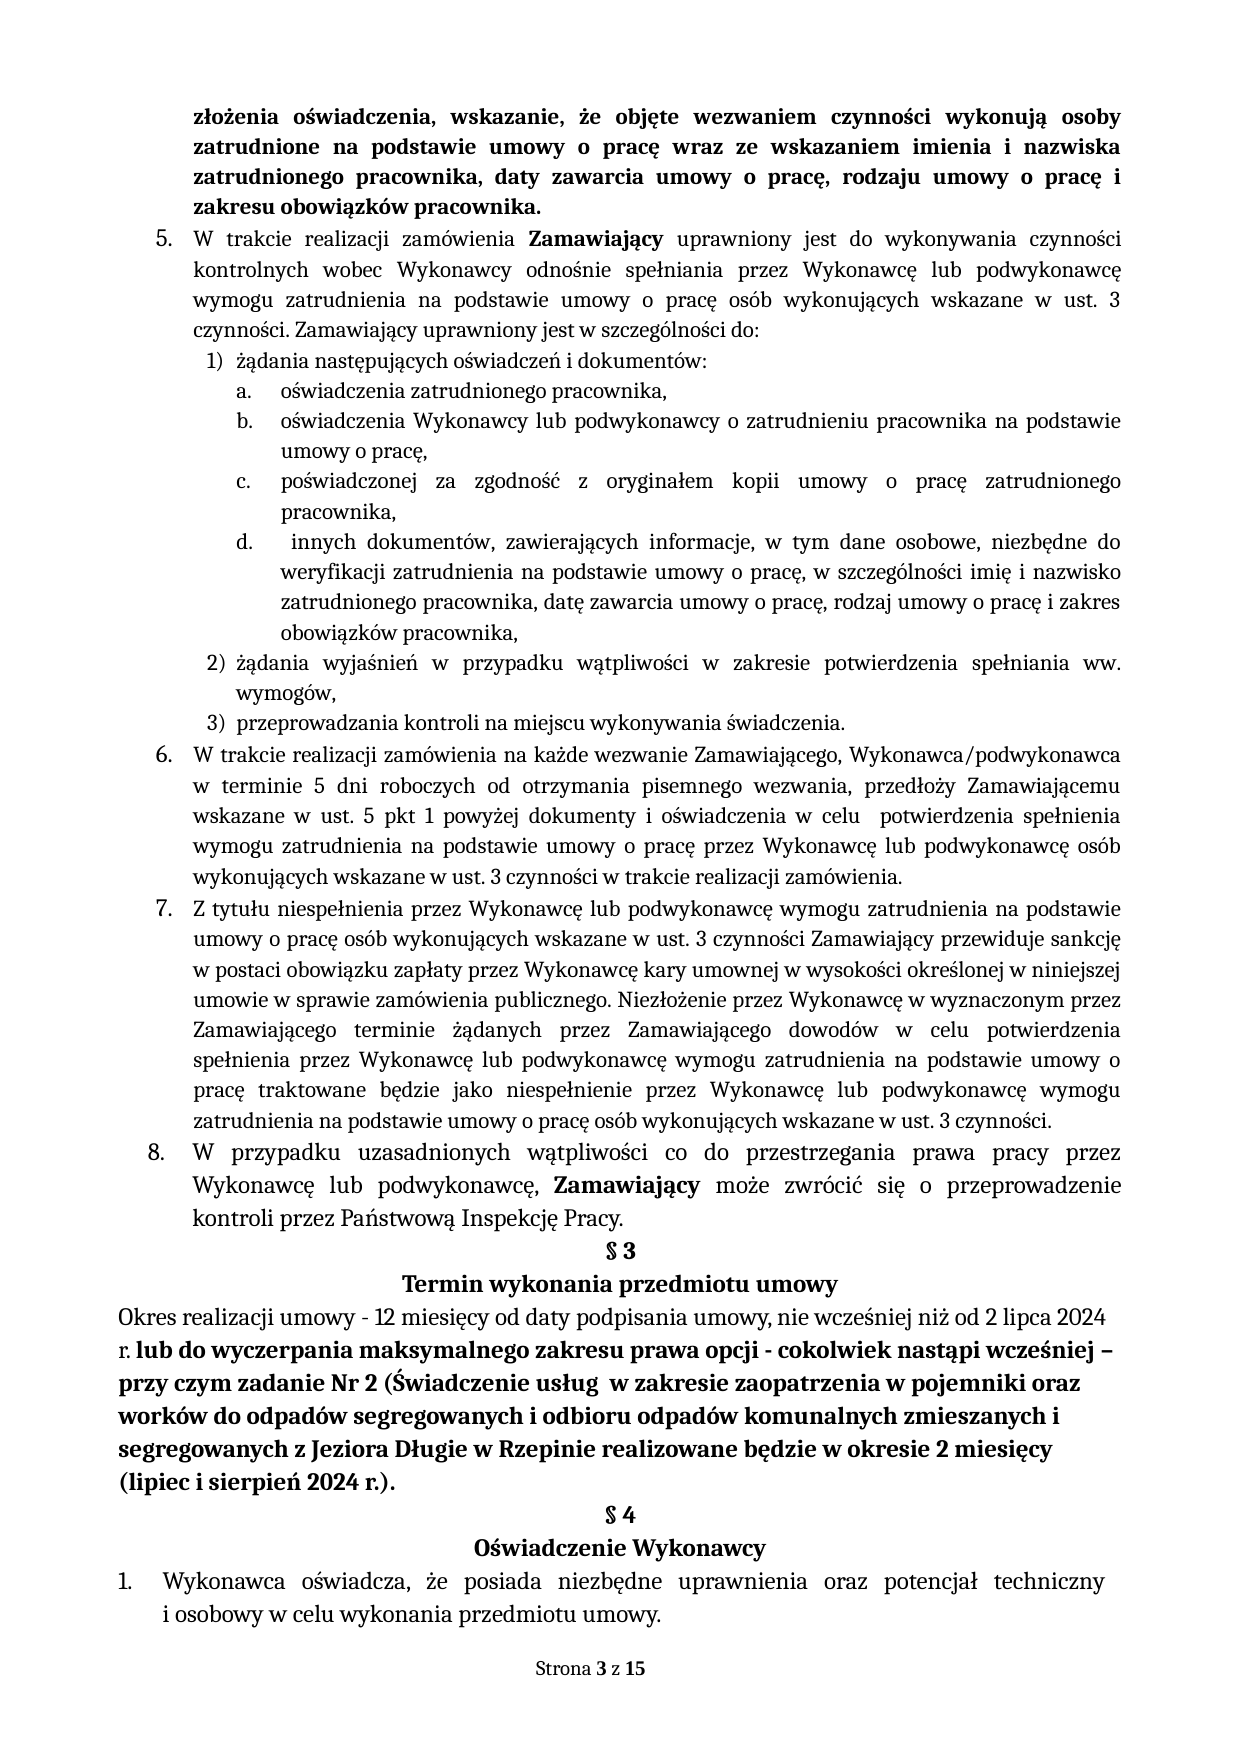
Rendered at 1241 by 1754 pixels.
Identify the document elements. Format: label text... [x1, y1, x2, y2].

list żądania następujących oświadczeń i dokumentów: [207, 347, 1122, 374]
list W trakcie realizacji zamówienia Zamawiający uprawniony jest do wykonywania czynności kontrolnych wobec Wykonawcy odnośnie spełniania przez Wykonawcę lub podwykonawcę wymogu zatrudnienia na podstawie umowy o pracę osób wykonujących wskazane w ust. 3 czynności. Zamawiający uprawniony jest w szczególności do: [156, 224, 1122, 344]
list W przypadku uzasadnionych wątpliwości co do przestrzegania prawa pracy przez Wykonawcę lub podwykonawcę, Zamawiający może zwrócić się o przeprowadzenie kontroli przez Państwową Inspekcję Pracy. [148, 1138, 1122, 1232]
list Z tytułu niespełnienia przez Wykonawcę lub podwykonawcę wymogu zatrudnienia na podstawie umowy o pracę osób wykonujących wskazane w ust. 3 czynności Zamawiający przewiduje sankcję w postaci obowiązku zapłaty przez Wykonawcę kary umownej w wysokości określonej w niniejszej umowie w sprawie zamówienia publicznego. Niezłożenie przez Wykonawcę w wyznaczonym przez Zamawiającego terminie żądanych przez Zamawiającego dowodów w celu potwierdzenia spełnienia przez Wykonawcę lub podwykonawcę wymogu zatrudnienia na podstawie umowy o pracę traktowane będzie jako niespełnienie przez Wykonawcę lub podwykonawcę wymogu zatrudnienia na podstawie umowy o pracę osób wykonujących wskazane w ust. 3 czynności. [156, 894, 1122, 1134]
list W trakcie realizacji zamówienia na każde wezwanie Zamawiającego, Wykonawca/podwykonawca w terminie 5 dni roboczych od otrzymania pisemnego wezwania, przedłoży Zamawiającemu wskazane w ust. 5 pkt 1 powyżej dokumenty i oświadczenia w celu potwierdzenia spełnienia wymogu zatrudnienia na podstawie umowy o pracę przez Wykonawcę lub podwykonawcę osób wykonujących wskazane w ust. 3 czynności w trakcie realizacji zamówienia. [156, 740, 1122, 890]
text Termin wykonania przedmiotu umowy [118, 1270, 1122, 1298]
list innych dokumentów, zawierających informacje, w tym dane osobowe, niezbędne do weryfikacji zatrudnienia na podstawie umowy o pracę, w szczególności imię i nazwisko zatrudnionego pracownika, datę zawarcia umowy o pracę, rodzaj umowy o pracę i zakres obowiązków pracownika, [236, 529, 1122, 646]
list oświadczenia zatrudnionego pracownika, [236, 378, 1122, 404]
list przeprowadzania kontroli na miejscu wykonywania świadczenia. [207, 710, 1122, 736]
text § 4 [118, 1501, 1122, 1530]
list żądania wyjaśnień w przypadku wątpliwości w zakresie potwierdzenia spełniania ww. wymogów, [207, 649, 1122, 706]
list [156, 103, 1122, 220]
list poświadczonej za zgodność z oryginałem kopii umowy o pracę zatrudnionego pracownika, [236, 468, 1122, 525]
text § 3 [118, 1237, 1122, 1266]
list oświadczenia Wykonawcy lub podwykonawcy o zatrudnieniu pracownika na podstawie umowy o pracę, [236, 408, 1122, 464]
list Wykonawca oświadcza, że posiada niezbędne uprawnienia oraz potencjał techniczny i osobowy w celu wykonania przedmiotu umowy. [118, 1567, 1122, 1629]
text Okres realizacji umowy - 12 miesięcy od daty podpisania umowy, nie wcześniej niż od 2 lipca 2024 r. lub do wyczerpania maksymalnego zakresu prawa opcji - cokolwiek nastąpi wcześniej – przy czym zadanie Nr 2 (Świadczenie usług w zakresie zaopatrzenia w pojemniki oraz worków do odpadów segregowanych i odbioru odpadów komunalnych zmieszanych i segregowanych z Jeziora Długie w Rzepinie realizowane będzie w okresie 2 miesięcy (lipiec i sierpień 2024 r.). [118, 1303, 1122, 1497]
text Oświadczenie Wykonawcy [118, 1534, 1122, 1563]
